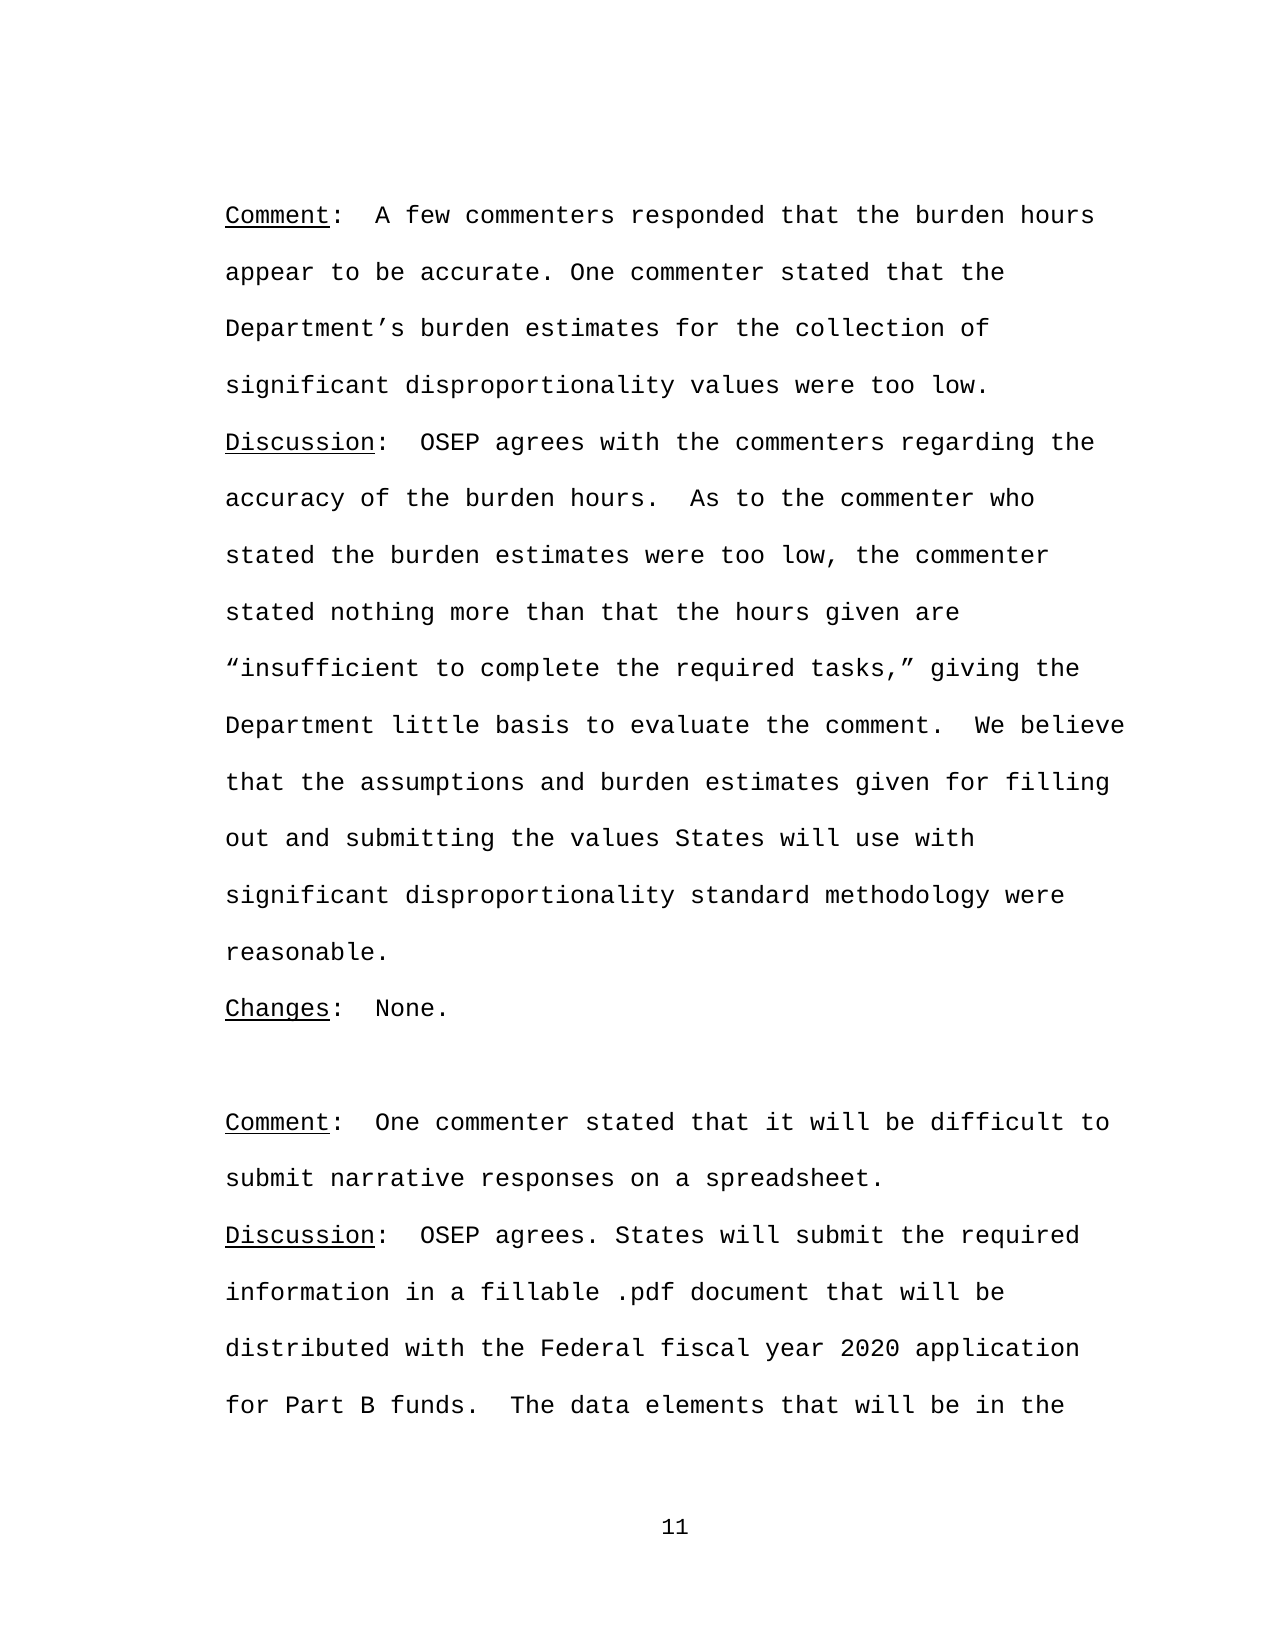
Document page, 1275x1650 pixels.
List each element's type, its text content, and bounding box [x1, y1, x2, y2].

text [225, 1223, 1125, 1421]
text Comment: A few commenters responded that the burden hours appear to be accurate. One commenter stated that the Department’s burden estimates for the collection of significant disproportionality values were too low. [225, 203, 1125, 401]
text Discussion: OSEP agrees with the commenters regarding the accuracy of the burden hours. As to the commenter who stated the burden estimates were too low, the commenter stated nothing more than that the hours given are “insufficient to complete the required tasks,” giving the Department little basis to evaluate the comment. We believe that the assumptions and burden estimates given for filling out and submitting the values States will use with significant disproportionality standard methodology were reasonable. [225, 429, 1125, 968]
text Changes: None. [225, 996, 1125, 1024]
text Comment: One commenter stated that it will be difficult to submit narrative responses on a spreadsheet. [225, 1109, 1125, 1194]
